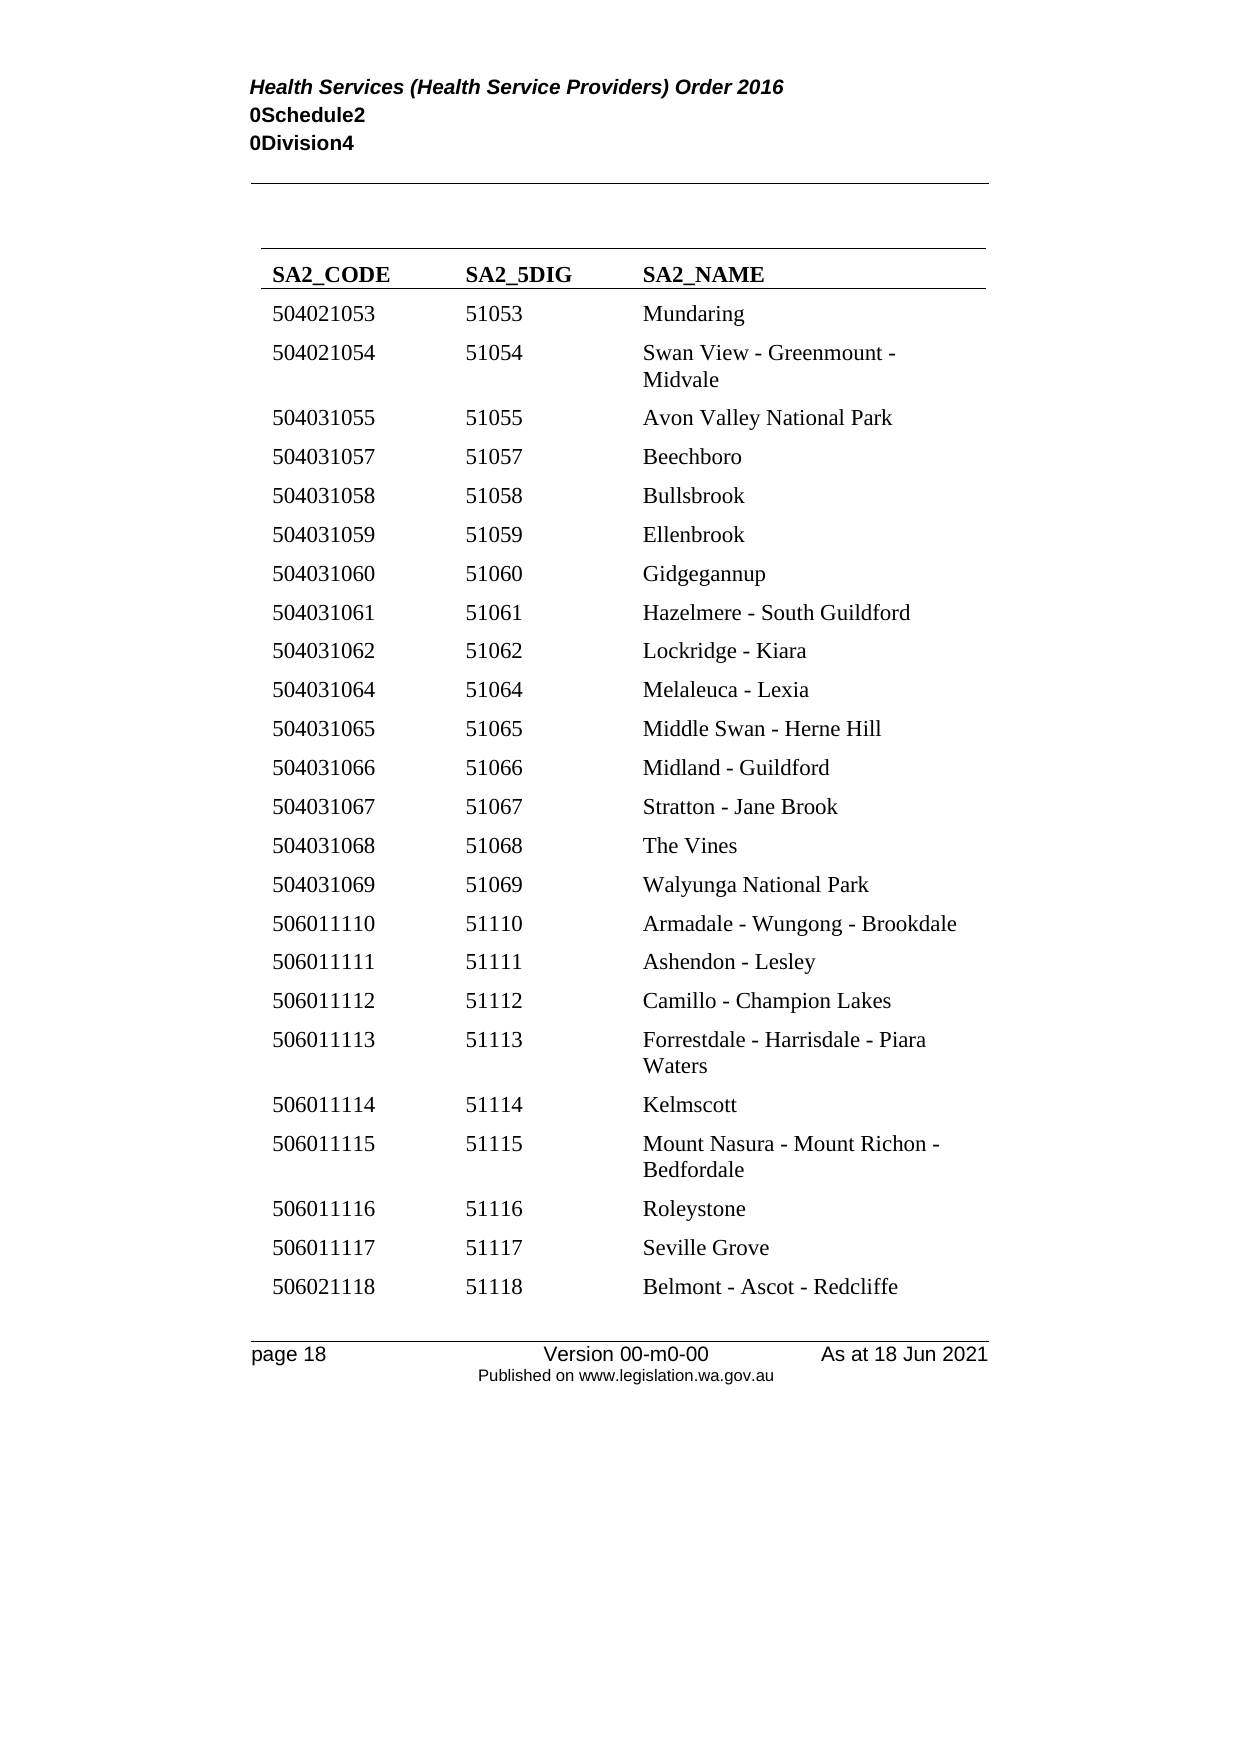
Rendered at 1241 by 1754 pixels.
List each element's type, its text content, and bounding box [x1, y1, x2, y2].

table_cell Walyunga National Park [631, 858, 986, 897]
table_header SA2_CODE [261, 249, 454, 288]
table_cell Hazelmere - South Guildford [631, 586, 986, 625]
table_cell Forrestdale - Harrisdale - Piara Waters [631, 1014, 986, 1079]
table_cell 506011110 [261, 897, 454, 936]
table_cell 51118 [454, 1261, 631, 1299]
table_cell 51055 [454, 392, 631, 431]
table_cell The Vines [631, 819, 986, 858]
table_header SA2_5DIG [454, 249, 631, 288]
table_cell 506011114 [261, 1079, 454, 1118]
table_cell 51116 [454, 1183, 631, 1222]
table_cell Ashendon - Lesley [631, 936, 986, 975]
table_cell Swan View - Greenmount - Midvale [631, 327, 986, 392]
table_cell 504021053 [261, 289, 454, 327]
table_cell 51061 [454, 586, 631, 625]
table_cell 504031066 [261, 742, 454, 781]
table_cell 51068 [454, 819, 631, 858]
table_cell 506011113 [261, 1014, 454, 1079]
table_cell Ellenbrook [631, 509, 986, 547]
table_cell 51110 [454, 897, 631, 936]
table_cell Roleystone [631, 1183, 986, 1222]
table_cell 51065 [454, 703, 631, 742]
table_cell Belmont - Ascot - Redcliffe [631, 1261, 986, 1299]
table_cell 51113 [454, 1014, 631, 1079]
table_cell Camillo - Champion Lakes [631, 975, 986, 1014]
table_cell 504031058 [261, 470, 454, 508]
table_cell 51058 [454, 470, 631, 508]
table_cell Mount Nasura - Mount Richon - Bedfordale [631, 1118, 986, 1183]
table_cell Avon Valley National Park [631, 392, 986, 431]
table_cell 504031059 [261, 509, 454, 547]
table_cell 504031069 [261, 858, 454, 897]
table_cell 504031062 [261, 625, 454, 664]
table_cell Kelmscott [631, 1079, 986, 1118]
table_cell 51053 [454, 289, 631, 327]
table_cell 506011116 [261, 1183, 454, 1222]
table_cell 504031064 [261, 664, 454, 703]
table_cell 51067 [454, 781, 631, 819]
table_cell Seville Grove [631, 1222, 986, 1261]
table_cell 51054 [454, 327, 631, 392]
table_cell 51057 [454, 431, 631, 470]
table_cell Mundaring [631, 289, 986, 327]
table_cell 51114 [454, 1079, 631, 1118]
table_cell 504031055 [261, 392, 454, 431]
table_cell 51059 [454, 509, 631, 547]
table_cell 506011117 [261, 1222, 454, 1261]
table_cell 506021118 [261, 1261, 454, 1299]
table_cell 506011112 [261, 975, 454, 1014]
table_cell Beechboro [631, 431, 986, 470]
table_header SA2_NAME [631, 249, 986, 288]
table_cell 51060 [454, 548, 631, 586]
table_cell 51111 [454, 936, 631, 975]
table_cell Stratton - Jane Brook [631, 781, 986, 819]
table_cell Armadale - Wungong - Brookdale [631, 897, 986, 936]
table_cell 504031068 [261, 819, 454, 858]
table_cell 51112 [454, 975, 631, 1014]
table_cell 504031065 [261, 703, 454, 742]
table_cell Bullsbrook [631, 470, 986, 508]
table_cell 506011111 [261, 936, 454, 975]
table_cell Middle Swan - Herne Hill [631, 703, 986, 742]
table_cell 504031061 [261, 586, 454, 625]
table_cell Melaleuca - Lexia [631, 664, 986, 703]
table_cell 504031060 [261, 548, 454, 586]
table_cell Midland - Guildford [631, 742, 986, 781]
table_cell 51115 [454, 1118, 631, 1183]
table_cell 506011115 [261, 1118, 454, 1183]
table_cell 51066 [454, 742, 631, 781]
table_cell 51069 [454, 858, 631, 897]
table_cell 51064 [454, 664, 631, 703]
table_cell 504031057 [261, 431, 454, 470]
table_cell Lockridge - Kiara [631, 625, 986, 664]
table_cell 504021054 [261, 327, 454, 392]
table_cell 51062 [454, 625, 631, 664]
table_cell 504031067 [261, 781, 454, 819]
table_cell Gidgegannup [631, 548, 986, 586]
table_cell 51117 [454, 1222, 631, 1261]
